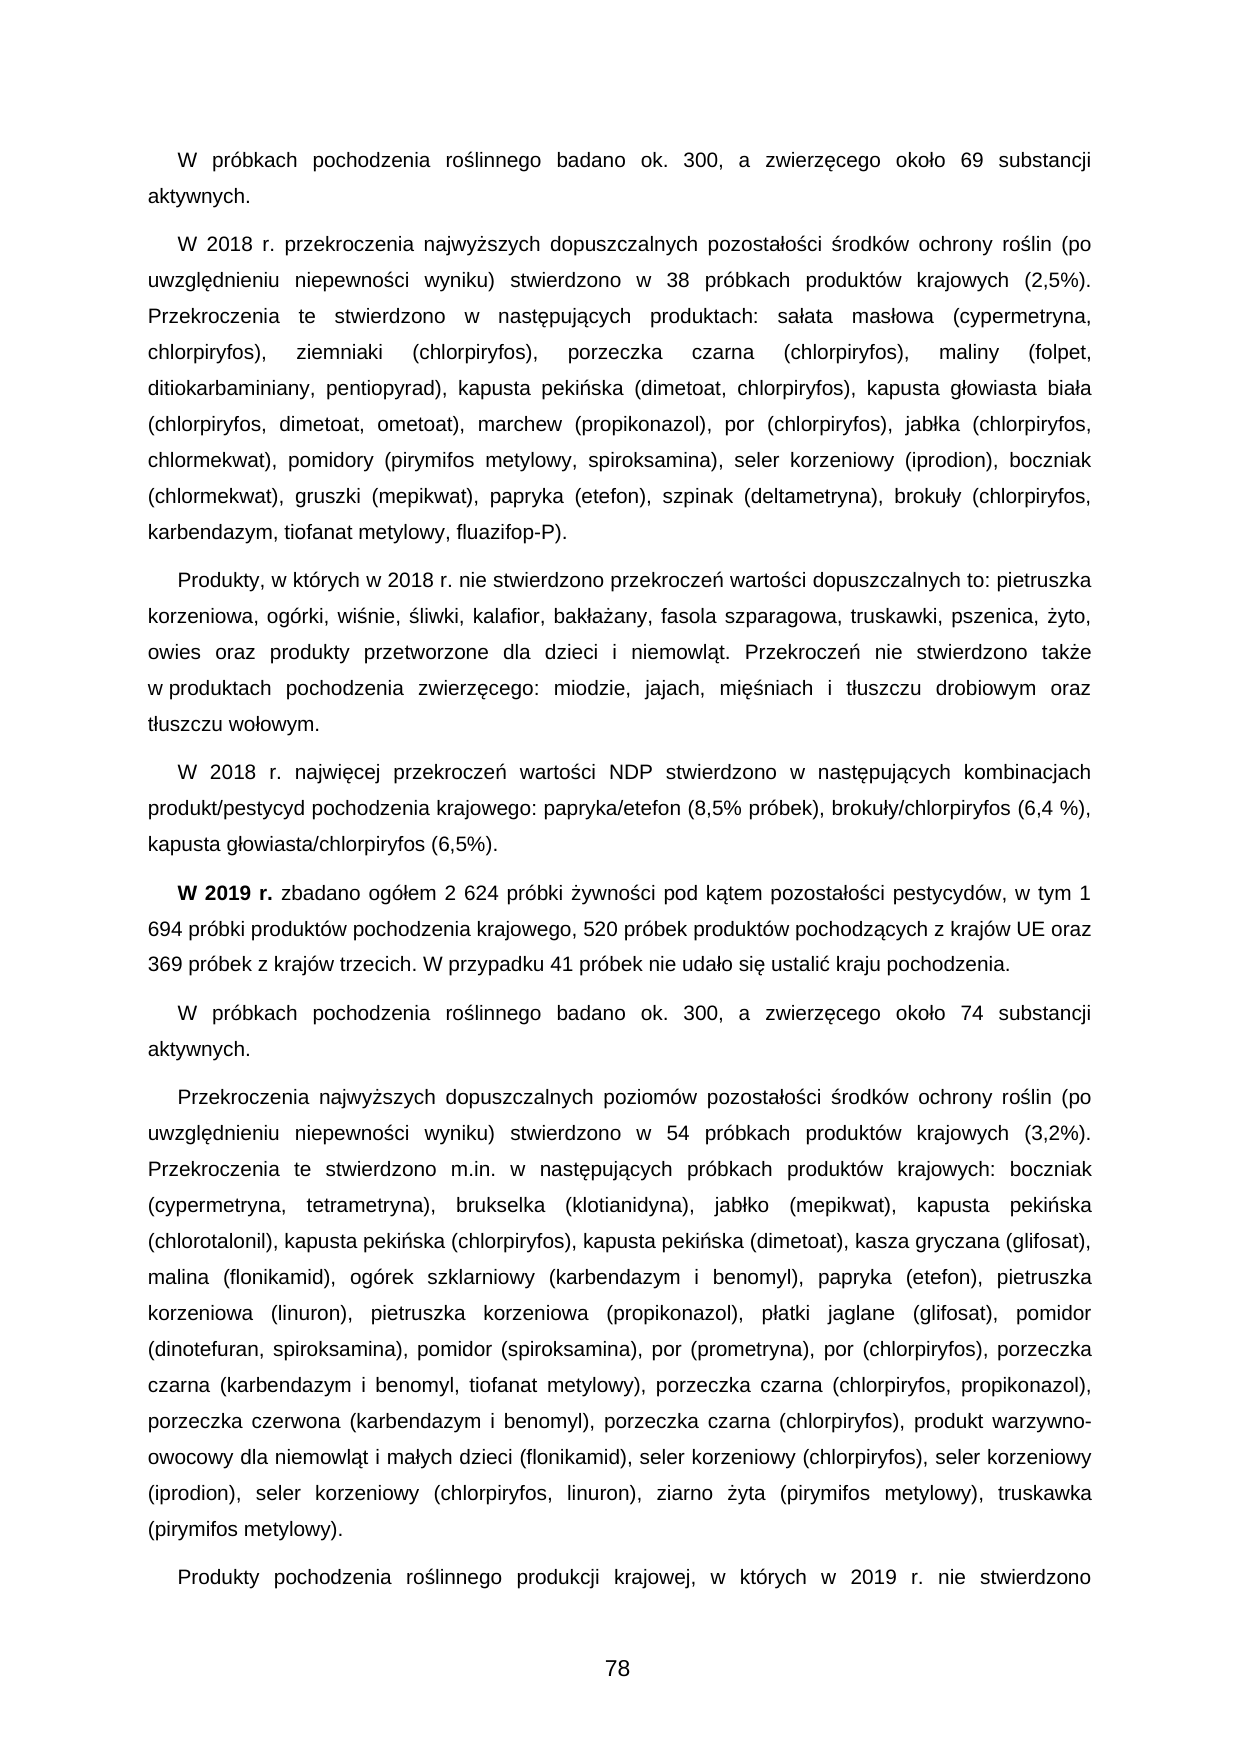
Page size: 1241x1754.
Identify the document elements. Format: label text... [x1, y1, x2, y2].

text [148, 1565, 1093, 1589]
text W 2018 r. przekroczenia najwyższych dopuszczalnych pozostałości środków ochrony roślin (po uwzględnieniu niepewności wyniku) stwierdzono w 38 próbkach produktów krajowych (2,5%). Przekroczenia te stwierdzono w następujących produktach: sałata masłowa (cypermetryna, chlorpiryfos), ziemniaki (chlorpiryfos), porzeczka czarna (chlorpiryfos), maliny (folpet, ditiokarbaminiany, pentiopyrad), kapusta pekińska (dimetoat, chlorpiryfos), kapusta głowiasta biała (chlorpiryfos, dimetoat, ometoat), marchew (propikonazol), por (chlorpiryfos), jabłka (chlorpiryfos, chlormekwat), pomidory (pirymifos metylowy, spiroksamina), seler korzeniowy (iprodion), boczniak (chlormekwat), gruszki (mepikwat), papryka (etefon), szpinak (deltametryna), brokuły (chlorpiryfos, karbendazym, tiofanat metylowy, fluazifop-P). [148, 232, 1093, 543]
text W próbkach pochodzenia roślinnego badano ok. 300, a zwierzęcego około 69 substancji aktywnych. [148, 148, 1093, 207]
text W 2018 r. najwięcej przekroczeń wartości NDP stwierdzono w następujących kombinacjach produkt/pestycyd pochodzenia krajowego: papryka/etefon (8,5% próbek), brokuły/chlorpiryfos (6,4 %), kapusta głowiasta/chlorpiryfos (6,5%). [148, 760, 1093, 856]
text Przekroczenia najwyższych dopuszczalnych poziomów pozostałości środków ochrony roślin (po uwzględnieniu niepewności wyniku) stwierdzono w 54 próbkach produktów krajowych (3,2%). Przekroczenia te stwierdzono m.in. w następujących próbkach produktów krajowych: boczniak (cypermetryna, tetrametryna), brukselka (klotianidyna), jabłko (mepikwat), kapusta pekińska (chlorotalonil), kapusta pekińska (chlorpiryfos), kapusta pekińska (dimetoat), kasza gryczana (glifosat), malina (flonikamid), ogórek szklarniowy (karbendazym i benomyl), papryka (etefon), pietruszka korzeniowa (linuron), pietruszka korzeniowa (propikonazol), płatki jaglane (glifosat), pomidor (dinotefuran, spiroksamina), pomidor (spiroksamina), por (prometryna), por (chlorpiryfos), porzeczka czarna (karbendazym i benomyl, tiofanat metylowy), porzeczka czarna (chlorpiryfos, propikonazol), porzeczka czerwona (karbendazym i benomyl), porzeczka czarna (chlorpiryfos), produkt warzywno- owocowy dla niemowląt i małych dzieci (flonikamid), seler korzeniowy (chlorpiryfos), seler korzeniowy (iprodion), seler korzeniowy (chlorpiryfos, linuron), ziarno żyta (pirymifos metylowy), truskawka (pirymifos metylowy). [148, 1085, 1093, 1540]
text Produkty, w których w 2018 r. nie stwierdzono przekroczeń wartości dopuszczalnych to: pietruszka korzeniowa, ogórki, wiśnie, śliwki, kalafior, bakłażany, fasola szparagowa, truskawki, pszenica, żyto, owies oraz produkty przetworzone dla dzieci i niemowląt. Przekroczeń nie stwierdzono także w produktach pochodzenia zwierzęcego: miodzie, jajach, mięśniach i tłuszczu drobiowym oraz tłuszczu wołowym. [148, 568, 1093, 736]
text W próbkach pochodzenia roślinnego badano ok. 300, a zwierzęcego około 74 substancji aktywnych. [148, 1001, 1093, 1061]
text W 2019 r. zbadano ogółem 2 624 próbki żywności pod kątem pozostałości pestycydów, w tym 1 694 próbki produktów pochodzenia krajowego, 520 próbek produktów pochodzących z krajów UE oraz 369 próbek z krajów trzecich. W przypadku 41 próbek nie udało się ustalić kraju pochodzenia. [148, 880, 1093, 976]
